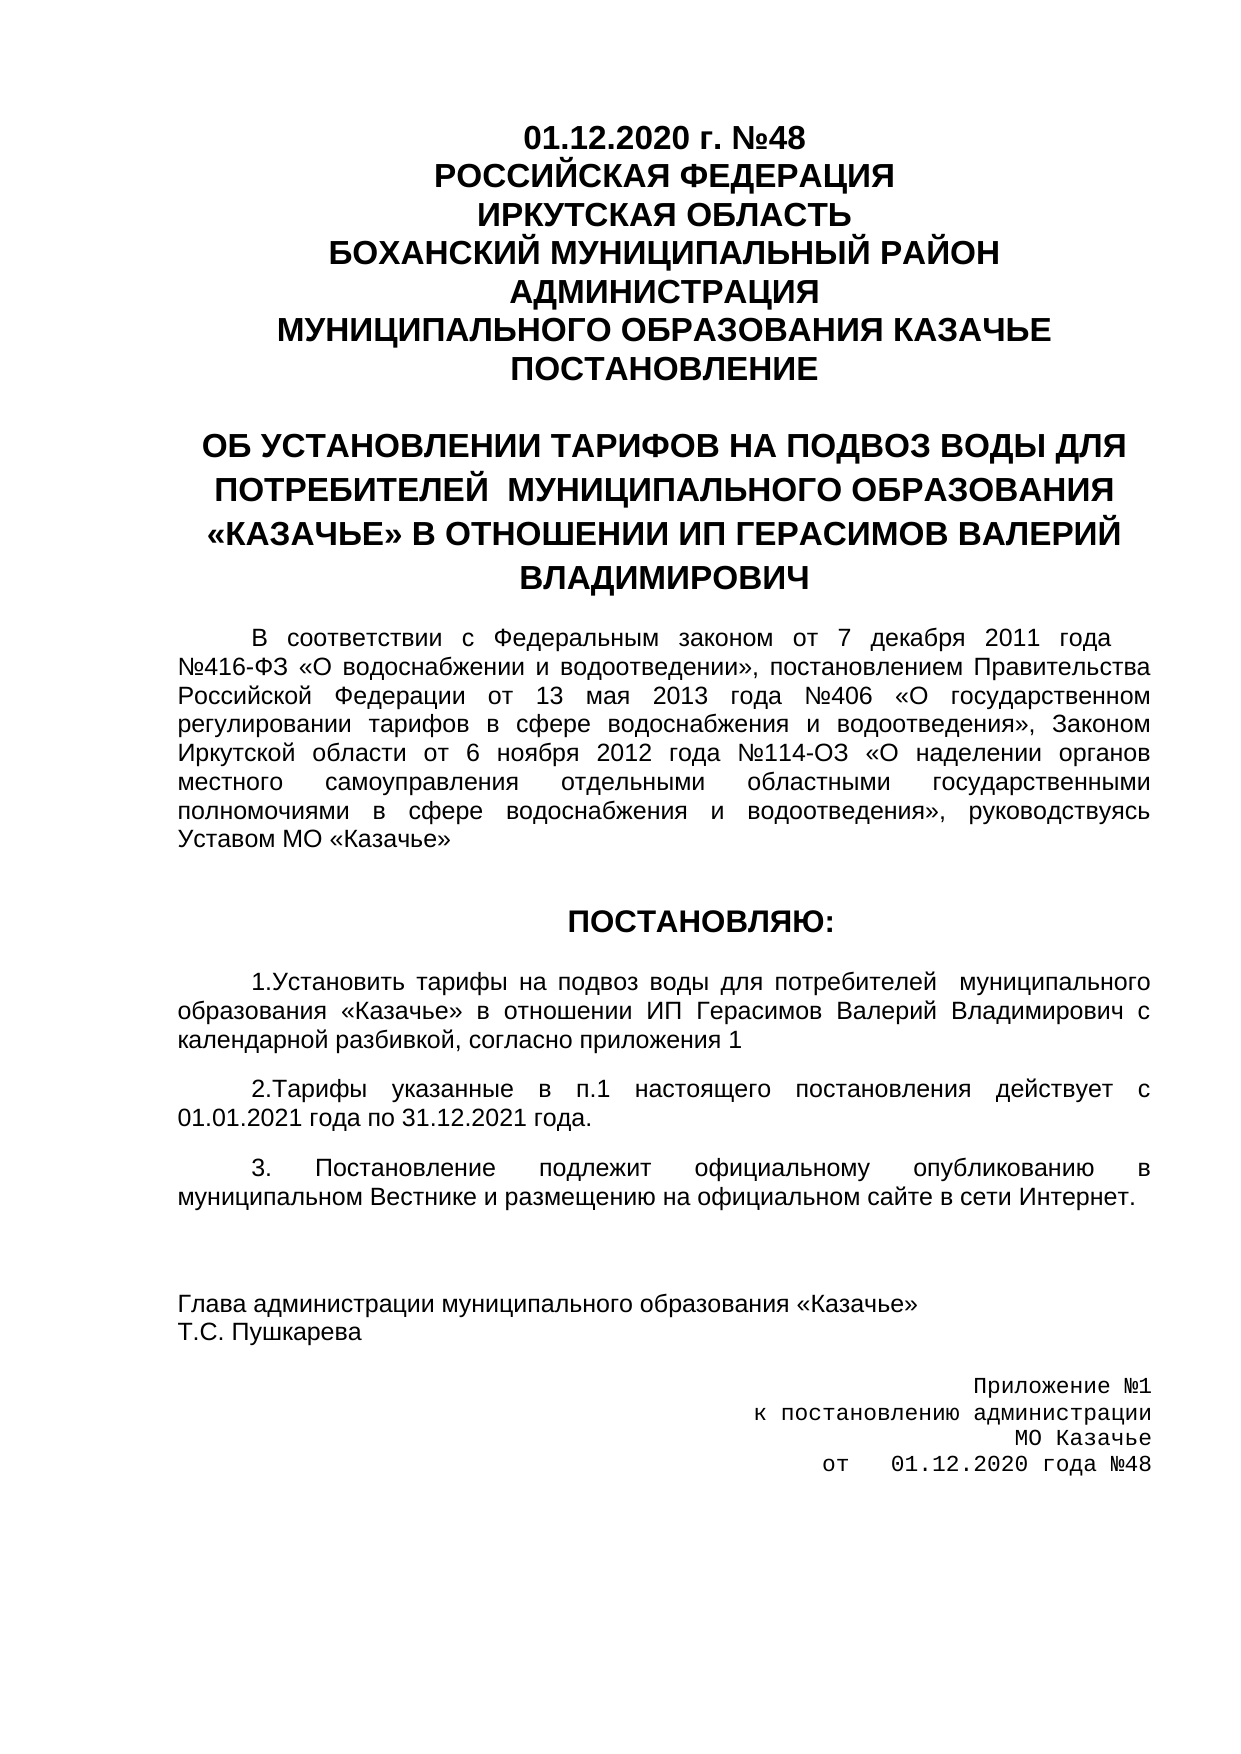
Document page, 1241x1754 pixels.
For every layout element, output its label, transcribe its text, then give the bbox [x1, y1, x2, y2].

text ИРКУТСКАЯ ОБЛАСТЬ [177, 195, 1152, 233]
text РОССИЙСКАЯ ФЕДЕРАЦИЯ [177, 157, 1152, 195]
text к постановлению администрации [266, 1401, 1152, 1427]
text Т.С. Пушкарева [177, 1317, 1152, 1346]
text Приложение №1 [266, 1375, 1152, 1401]
text 01.12.2020 г. №48 [177, 118, 1152, 157]
text ОБ УСТАНОВЛЕНИИ ТАРИФОВ НА ПОДВОЗ ВОДЫ ДЛЯ ПОТРЕБИТЕЛЕЙ МУНИЦИПАЛЬНОГО ОБРАЗОВАНИЯ «КАЗАЧЬЕ» В ОТНОШЕНИИ ИП ГЕРАСИМОВ ВАЛЕРИЙ ВЛАДИМИРОВИЧ [177, 426, 1152, 597]
text МУНИЦИПАЛЬНОГО ОБРАЗОВАНИЯ КАЗАЧЬЕ [177, 310, 1152, 349]
text 3. Постановление подлежит официальному опубликованию в муниципальном Вестнике и размещению на официальном сайте в сети Интернет. [177, 1153, 1152, 1210]
text Глава администрации муниципального образования «Казачье» [177, 1289, 1152, 1317]
text 2.Тарифы указанные в п.1 настоящего постановления действует с 01.01.2021 года по 31.12.2021 года. [177, 1074, 1152, 1132]
text 1.Установить тарифы на подвоз воды для потребителей муниципального образования «Казачье» в отношении ИП Герасимов Валерий Владимирович с календарной разбивкой, согласно приложения 1 [177, 967, 1152, 1054]
text ПОСТАНОВЛЕНИЕ [177, 349, 1152, 387]
text МО Казачье от 01.12.2020 года №48 [266, 1427, 1152, 1479]
text В соответствии с Федеральным законом от 7 декабря 2011 года №416-ФЗ «О водоснабжении и водоотведении», постановлением Правительства Российской Федерации от 13 мая 2013 года №406 «О государственном регулировании тарифов в сфере водоснабжения и водоотведения», Законом Иркутской области от 6 ноября 2012 года №114-ОЗ «О наделении органов местного самоуправления отдельными областными государственными полномочиями в сфере водоснабжения и водоотведения», руководствуясь Уставом МО «Казачье» [177, 623, 1152, 853]
text БОХАНСКИЙ МУНИЦИПАЛЬНЫЙ РАЙОН [177, 233, 1152, 272]
list ПОСТАНОВЛЯЮ: [177, 903, 1152, 939]
text АДМИНИСТРАЦИЯ [177, 272, 1152, 310]
